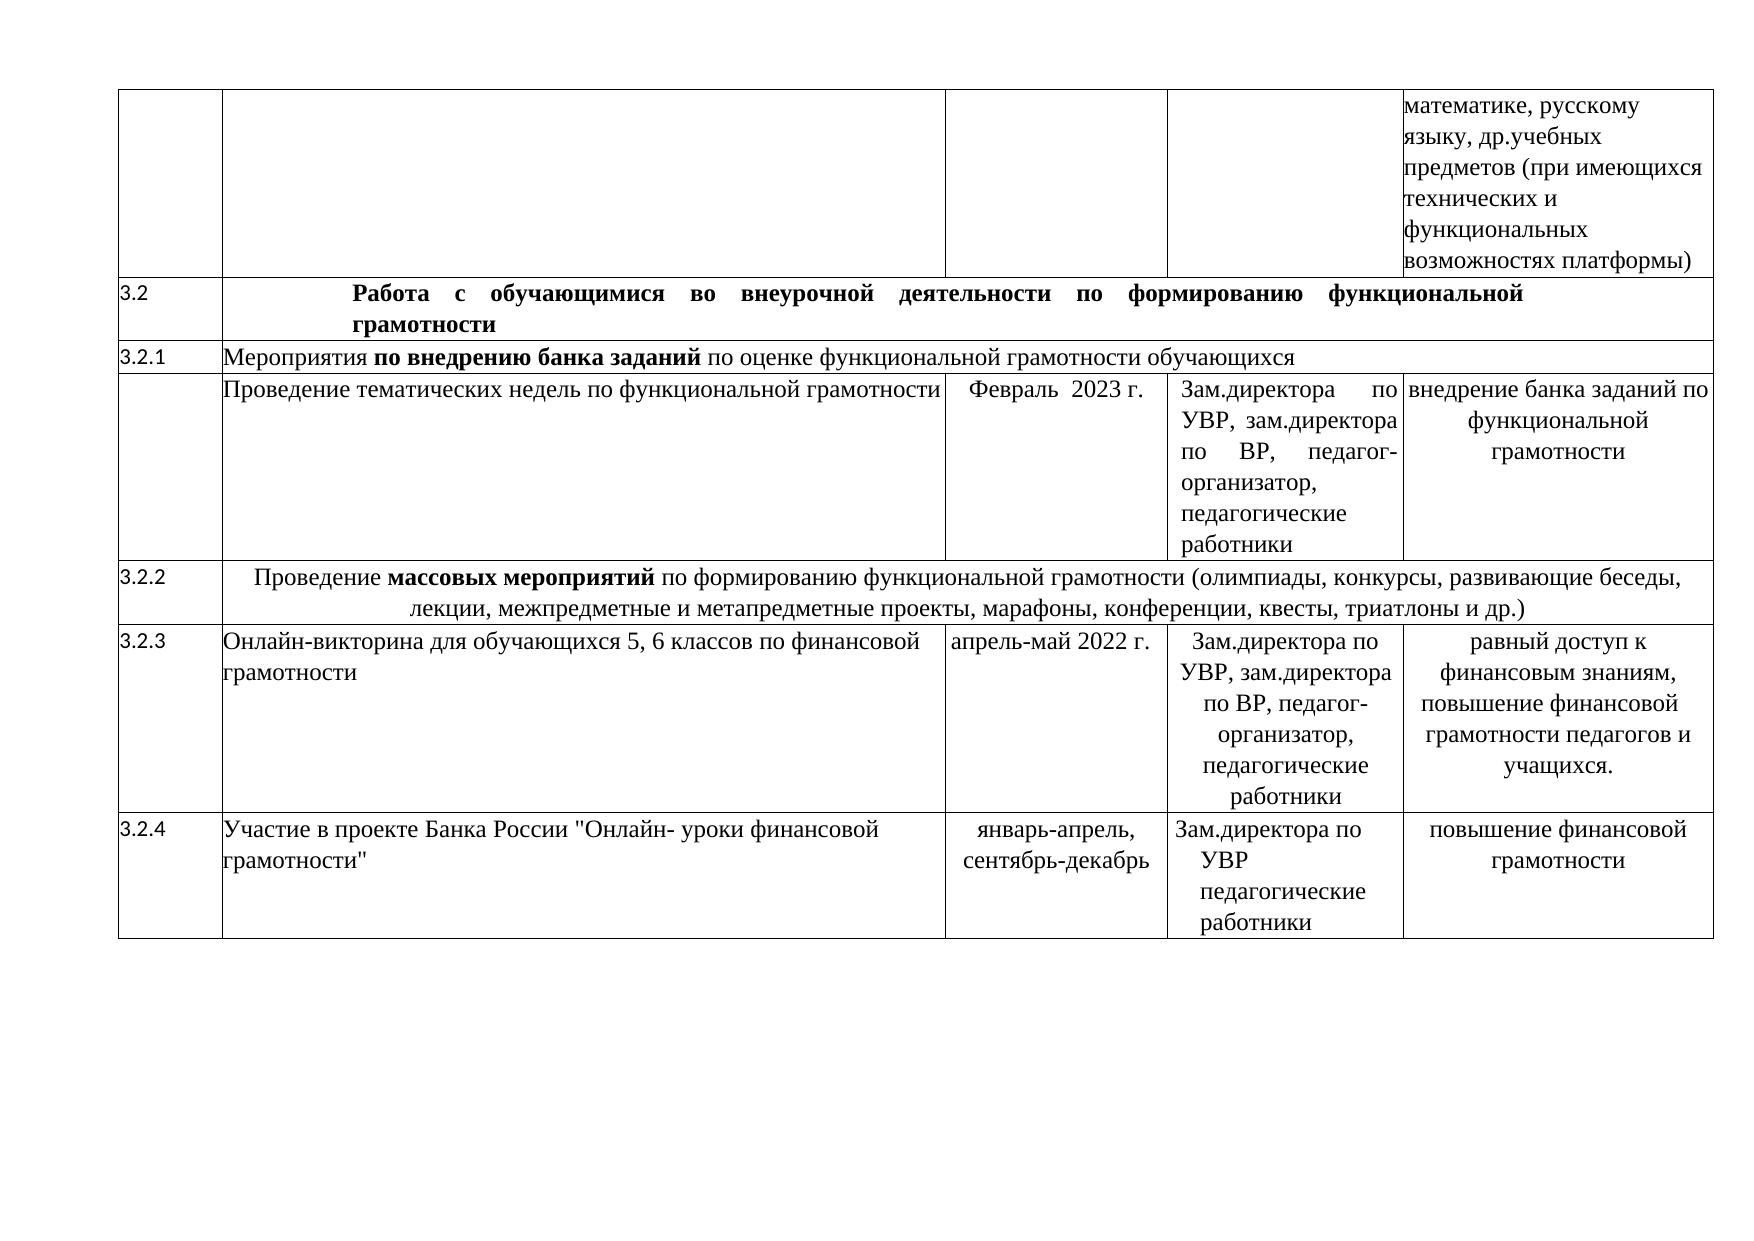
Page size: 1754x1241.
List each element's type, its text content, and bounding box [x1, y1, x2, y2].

table_cell 3.2 [119, 278, 222, 340]
table_cell январь-апрель, сентябрь-декабрь [946, 813, 1167, 938]
table_cell Проведение тематических недель по функциональной грамотности [223, 374, 945, 560]
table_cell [1404, 90, 1713, 276]
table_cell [223, 90, 945, 276]
table_cell 3.2.2 [119, 561, 222, 624]
table_cell Зам.директора по УВР педагогические работники [1168, 813, 1403, 938]
table_cell повышение финансовой грамотности [1404, 813, 1713, 938]
table_cell [223, 278, 352, 340]
table_cell 3.2.4 [119, 813, 222, 938]
table_cell Февраль 2023 г. [946, 374, 1167, 560]
table_cell Онлайн-викторина для обучающихся 5, 6 классов по финансовой грамотности [223, 625, 945, 812]
table_cell 3.2.1 [119, 341, 222, 373]
table_cell Мероприятия по внедрению банка заданий по оценке функциональной грамотности обучающихся [223, 341, 1713, 373]
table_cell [946, 90, 1167, 276]
table_cell Участие в проекте Банка России "Онлайн- уроки финансовой грамотности" [223, 813, 945, 938]
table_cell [1168, 90, 1403, 276]
table_cell Зам.директора по УВР, зам.директора по ВР, педагог-организатор, педагогические работники [1168, 625, 1403, 812]
table_cell Работа с обучающимися во внеурочной деятельности по формированию функциональной грамотности [352, 278, 1525, 340]
table_cell Проведение массовых мероприятий по формированию функциональной грамотности (олимпиады, конкурсы, развивающие беседы, лекции, межпредметные и метапредметные проекты, марафоны, конференции, квесты, триатлоны и др.) [223, 561, 1713, 624]
table_cell Зам.директора по УВР, зам.директора по ВР, педагог-организатор, педагогические работники [1168, 374, 1403, 560]
table_cell равный доступ к финансовым знаниям, повышение финансовой грамотности педагогов и учащихся. [1404, 625, 1713, 812]
table_cell 3.2.3 [119, 625, 222, 812]
table_cell [1525, 278, 1713, 340]
table_cell внедрение банка заданий по функциональной грамотности [1404, 374, 1713, 560]
table_cell [119, 90, 222, 276]
table_cell [119, 374, 222, 560]
table_cell апрель-май 2022 г. [946, 625, 1167, 812]
